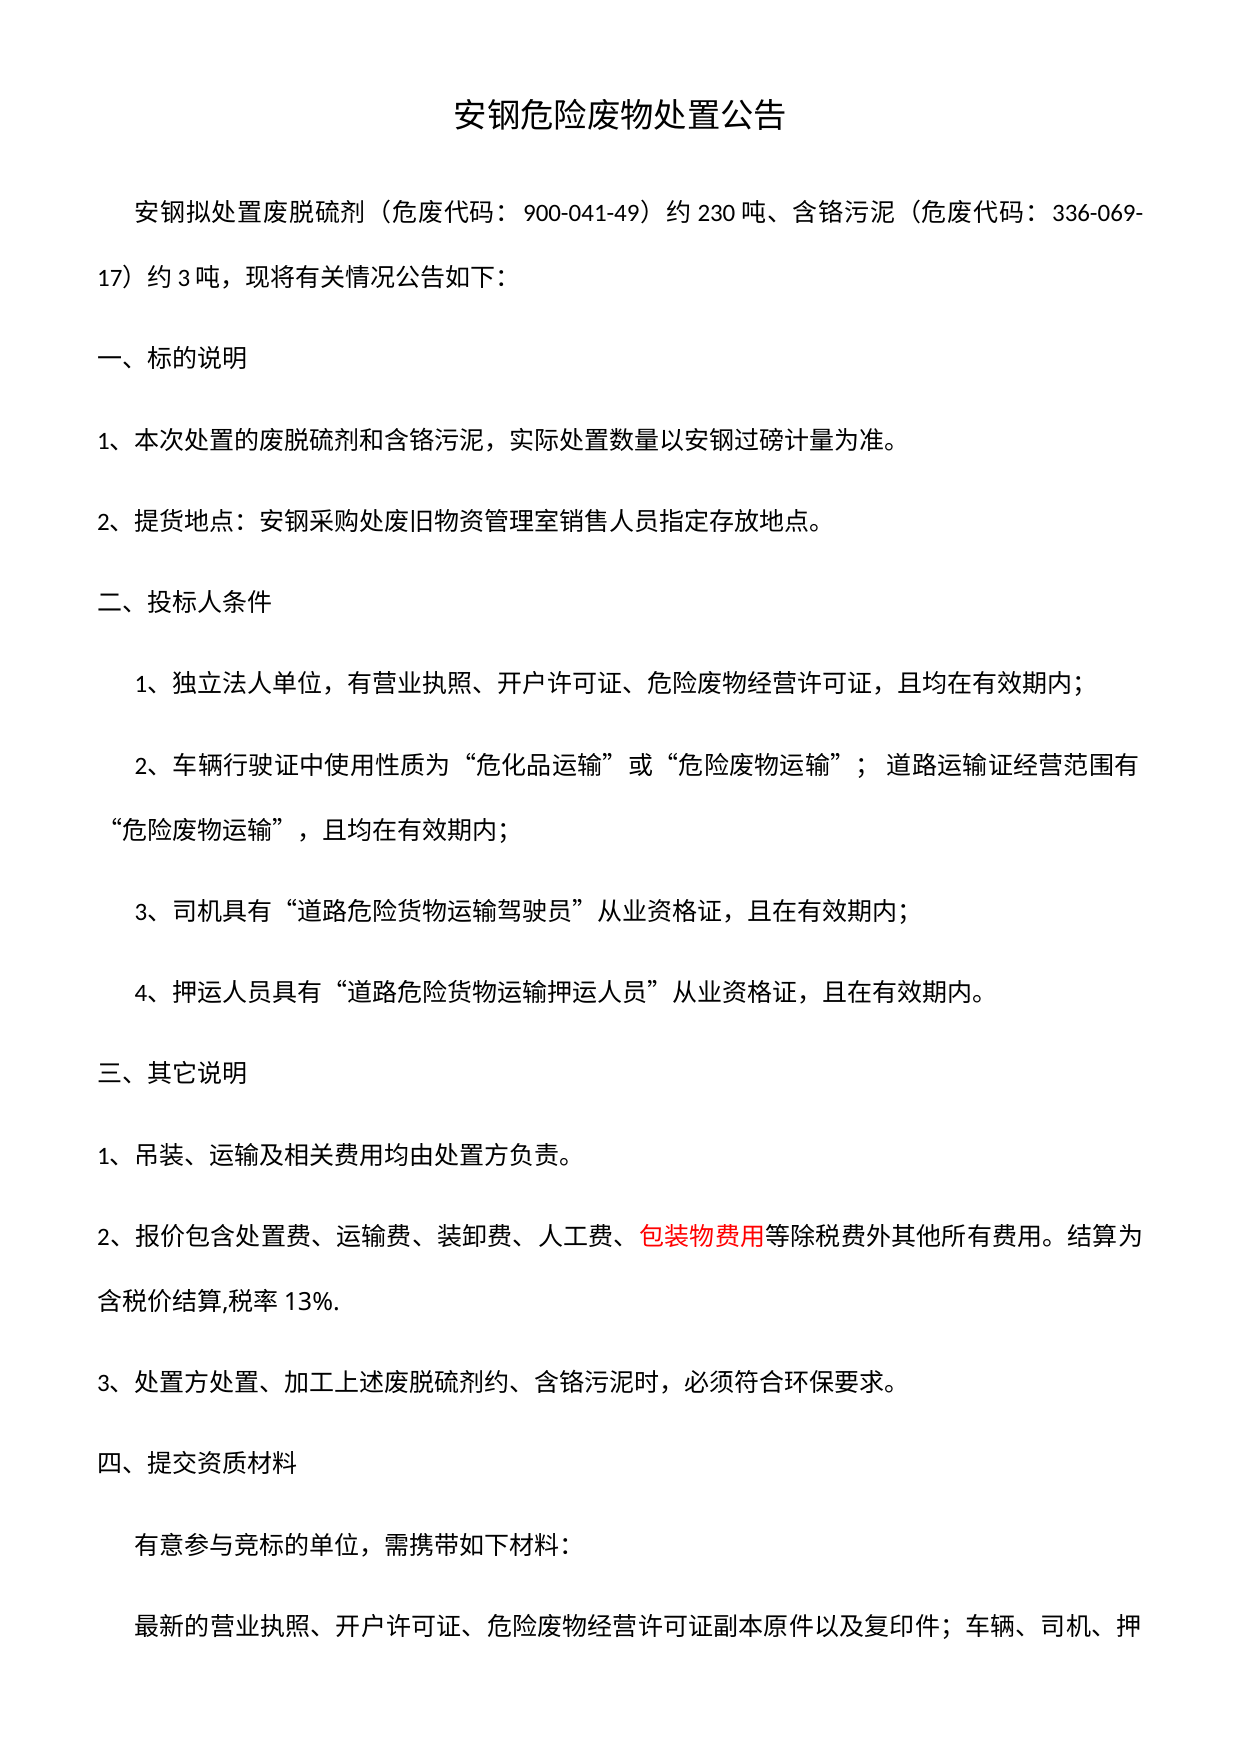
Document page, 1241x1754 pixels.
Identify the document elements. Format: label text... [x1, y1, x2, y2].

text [97, 1592, 1143, 1657]
text 3、司机具有“道路危险货物运输驾驶员”从业资格证，且在有效期内； [97, 877, 1143, 942]
text 三、其它说明 [97, 1039, 1143, 1104]
text 四、提交资质材料 [97, 1429, 1143, 1494]
text 1、吊装、运输及相关费用均由处置方负责。 [97, 1121, 1143, 1186]
text 1、本次处置的废脱硫剂和含铬污泥，实际处置数量以安钢过磅计量为准。 [97, 406, 1143, 471]
text 二、投标人条件 [97, 568, 1143, 633]
text 有意参与竞标的单位，需携带如下材料： [97, 1511, 1143, 1576]
text 4、押运人员具有“道路危险货物运输押运人员”从业资格证，且在有效期内。 [97, 958, 1143, 1023]
text 一、标的说明 [97, 324, 1143, 389]
text 3、处置方处置、加工上述废脱硫剂约、含铬污泥时，必须符合环保要求。 [97, 1348, 1143, 1413]
text 2、提货地点：安钢采购处废旧物资管理室销售人员指定存放地点。 [97, 487, 1143, 552]
text 安钢拟处置废脱硫剂（危废代码：900-041-49）约230吨、含铬污泥（危废代码：336-069-17）约3吨，现将有关情况公告如下： [97, 178, 1143, 308]
text 安钢危险废物处置公告 [75, 81, 1165, 146]
text 1、独立法人单位，有营业执照、开户许可证、危险废物经营许可证，且均在有效期内； [97, 649, 1143, 714]
text 2、报价包含处置费、运输费、装卸费、人工费、包装物费用等除税费外其他所有费用。结算为含税价结算,税率13%. [97, 1202, 1143, 1332]
text 2、车辆行驶证中使用性质为“危化品运输”或“危险废物运输”； 道路运输证经营范围有“危险废物运输”，且均在有效期内； [97, 731, 1143, 861]
